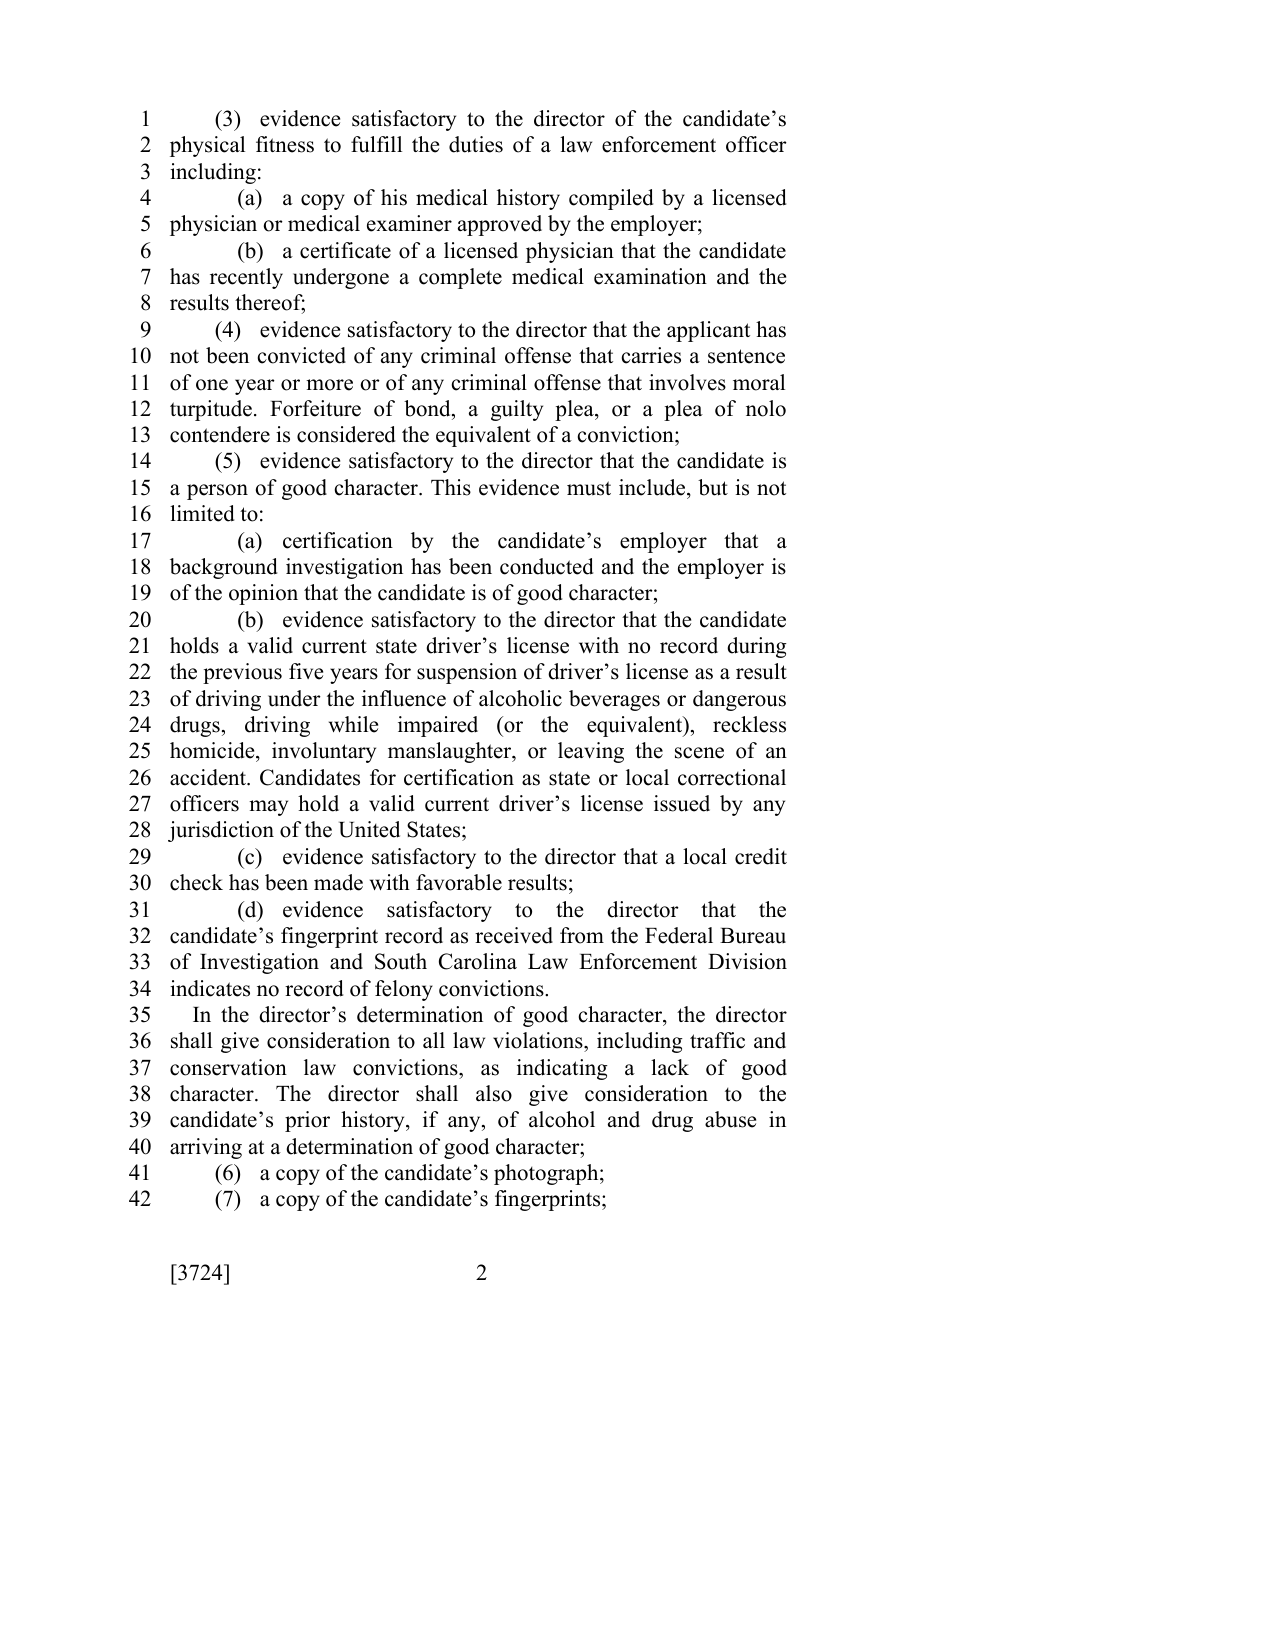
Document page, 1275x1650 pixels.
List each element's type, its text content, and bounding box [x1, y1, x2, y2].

text (3) evidence satisfactory to the director of the candidate’s physical fitness to fulfill the duties of a law enforcement officer including: [169, 105, 787, 184]
text (7) a copy of the candidate’s fingerprints; [169, 1186, 787, 1212]
text (b) a certificate of a licensed physician that the candidate has recently undergone a complete medical examination and the results thereof; [169, 237, 787, 316]
text (c) evidence satisfactory to the director that a local credit check has been made with favorable results; [169, 843, 787, 896]
text (d) evidence satisfactory to the director that the candidate’s fingerprint record as received from the Federal Bureau of Investigation and South Carolina Law Enforcement Division indicates no record of felony convictions. [169, 896, 787, 1001]
text (a) a copy of his medical history compiled by a licensed physician or medical examiner approved by the employer; [169, 184, 787, 237]
text (6) a copy of the candidate’s photograph; [169, 1159, 787, 1186]
text In the director’s determination of good character, the director shall give consideration to all law violations, including traffic and conservation law convictions, as indicating a lack of good character. The director shall also give consideration to the candidate’s prior history, if any, of alcohol and drug abuse in arriving at a determination of good character; [169, 1001, 787, 1159]
text (a) certification by the candidate’s employer that a background investigation has been conducted and the employer is of the opinion that the candidate is of good character; [169, 527, 787, 606]
text (5) evidence satisfactory to the director that the candidate is a person of good character. This evidence must include, but is not limited to: [169, 448, 787, 527]
text (4) evidence satisfactory to the director that the applicant has not been convicted of any criminal offense that carries a sentence of one year or more or of any criminal offense that involves moral turpitude. Forfeiture of bond, a guilty plea, or a plea of nolo contendere is considered the equivalent of a conviction; [169, 316, 787, 448]
text (b) evidence satisfactory to the director that the candidate holds a valid current state driver’s license with no record during the previous five years for suspension of driver’s license as a result of driving under the influence of alcoholic beverages or dangerous drugs, driving while impaired (or the equivalent), reckless homicide, involuntary manslaughter, or leaving the scene of an accident. Candidates for certification as state or local correctional officers may hold a valid current driver’s license issued by any jurisdiction of the United States; [169, 606, 787, 843]
